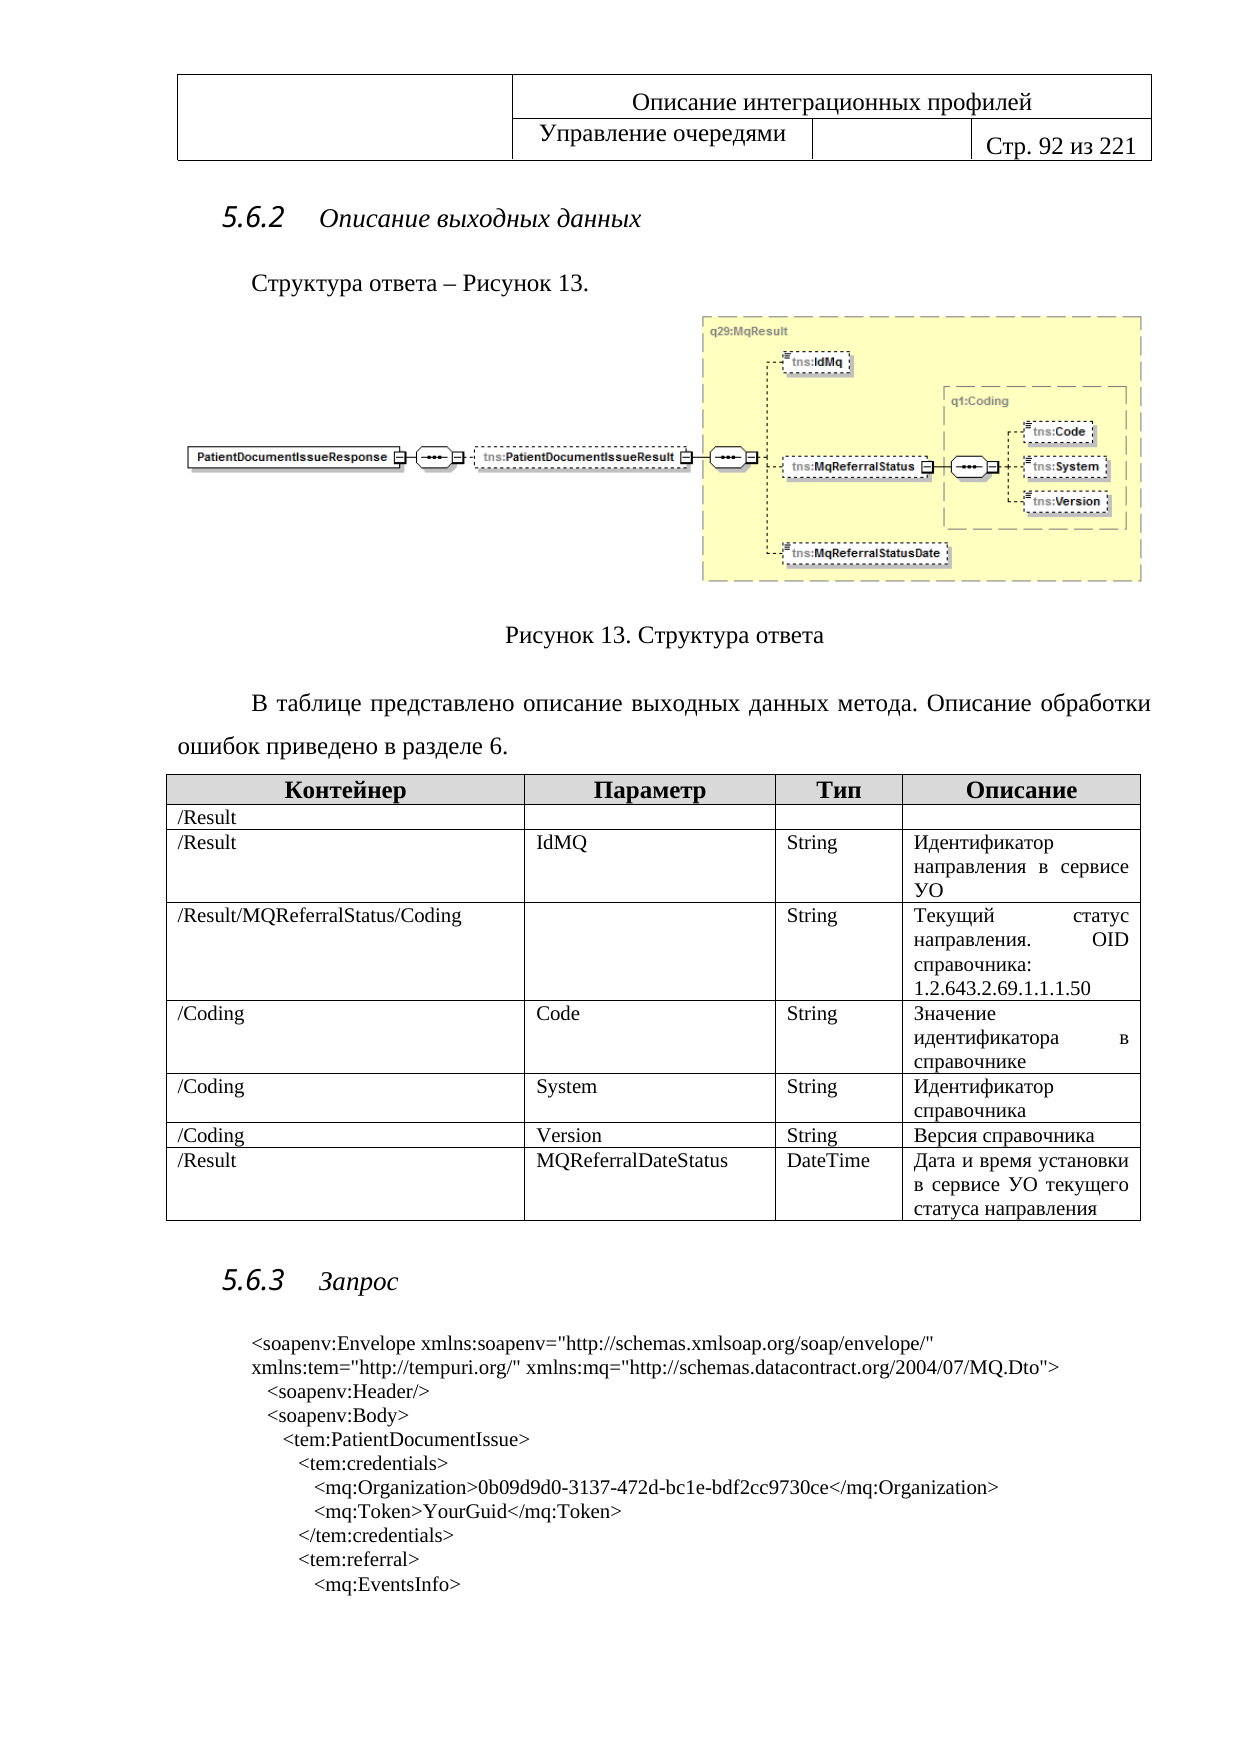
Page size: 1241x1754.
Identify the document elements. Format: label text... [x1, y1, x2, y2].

text <tem:PatientDocumentIssue> [251, 1427, 1152, 1451]
text <tem:credentials> [251, 1451, 1152, 1475]
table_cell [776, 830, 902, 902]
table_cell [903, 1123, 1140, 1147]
text В таблице представлено описание выходных данных метода. Описание обработки ошибок приведено в разделе 6. [177, 688, 1152, 760]
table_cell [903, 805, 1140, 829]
text Рисунок 13. Структура ответа [295, 620, 1033, 648]
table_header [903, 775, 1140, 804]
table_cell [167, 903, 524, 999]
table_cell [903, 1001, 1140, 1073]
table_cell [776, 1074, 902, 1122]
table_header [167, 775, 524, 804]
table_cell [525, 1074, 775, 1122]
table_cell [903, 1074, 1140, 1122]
picture [177, 311, 1152, 591]
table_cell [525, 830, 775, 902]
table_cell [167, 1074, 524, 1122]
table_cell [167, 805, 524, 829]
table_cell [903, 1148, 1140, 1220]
subtitle Запрос [221, 1259, 1152, 1298]
text <tem:referral> [251, 1547, 1152, 1571]
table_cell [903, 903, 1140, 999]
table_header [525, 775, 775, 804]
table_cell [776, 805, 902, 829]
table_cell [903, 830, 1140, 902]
text Структура ответа – Рисунок 13. [177, 268, 1152, 297]
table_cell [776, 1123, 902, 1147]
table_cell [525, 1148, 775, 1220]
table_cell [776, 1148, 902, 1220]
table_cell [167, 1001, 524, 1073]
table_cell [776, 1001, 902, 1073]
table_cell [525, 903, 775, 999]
text <mq:Token>YourGuid</mq:Token> [251, 1499, 1152, 1523]
text <soapenv:Envelope xmlns:soapenv="http://schemas.xmlsoap.org/soap/envelope/" xmlns:tem="http://tempuri.org/" xmlns:mq="http://schemas.datacontract.org/2004/07/MQ.Dto"> [251, 1331, 1152, 1379]
text <soapenv:Body> [251, 1403, 1152, 1427]
text <mq:EventsInfo> [251, 1571, 1152, 1596]
text </tem:credentials> [251, 1523, 1152, 1547]
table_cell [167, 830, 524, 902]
subtitle Описание выходных данных [221, 197, 1152, 236]
text <soapenv:Header/> [251, 1379, 1152, 1403]
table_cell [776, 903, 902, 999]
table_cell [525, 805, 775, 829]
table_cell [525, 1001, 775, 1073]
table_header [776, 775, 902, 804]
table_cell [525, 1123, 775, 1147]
text <mq:Organization>0b09d9d0-3137-472d-bc1e-bdf2cc9730ce</mq:Organization> [251, 1475, 1152, 1499]
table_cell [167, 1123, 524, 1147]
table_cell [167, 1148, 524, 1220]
